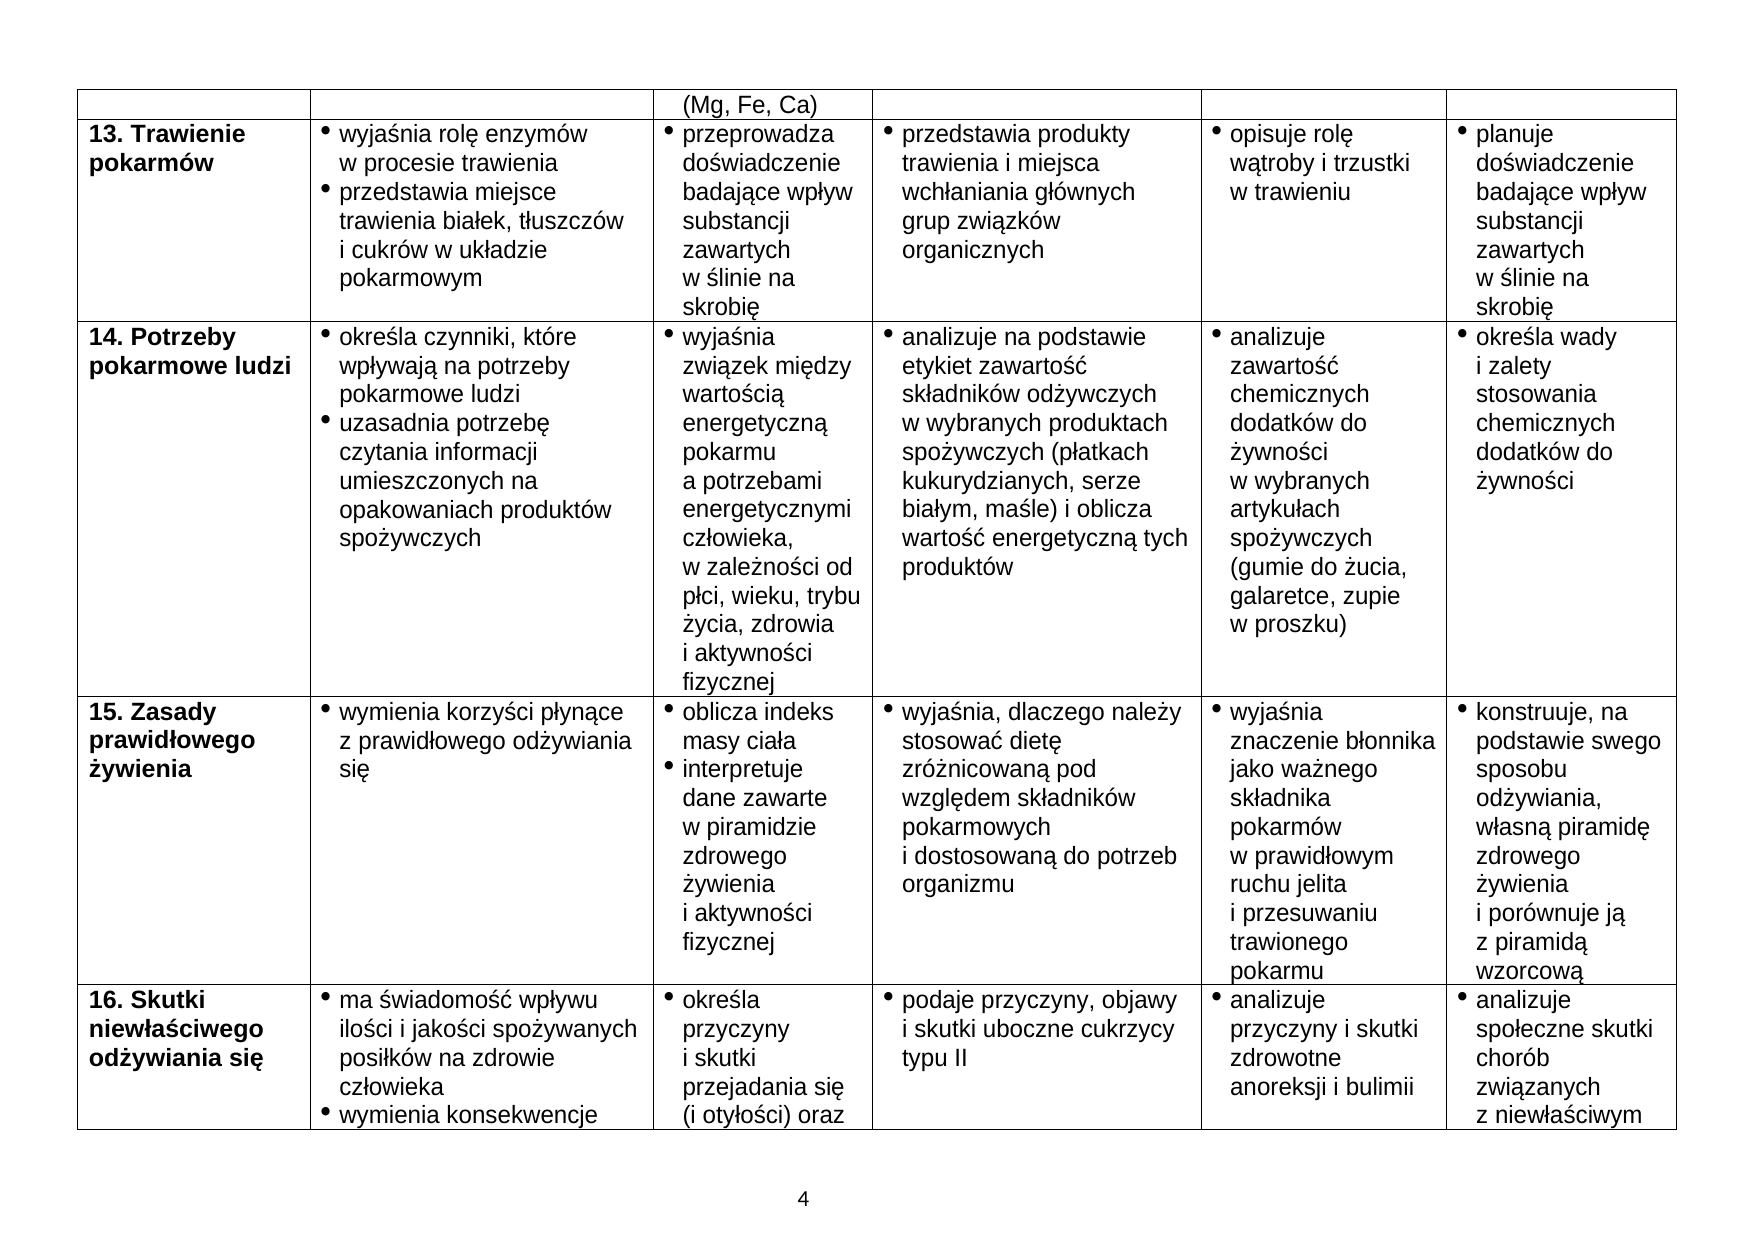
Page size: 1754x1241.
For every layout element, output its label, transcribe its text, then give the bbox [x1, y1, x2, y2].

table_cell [311, 90, 653, 118]
table_cell 15. Zasady prawidłowego żywienia [78, 697, 310, 984]
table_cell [1202, 985, 1446, 1129]
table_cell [78, 985, 310, 1129]
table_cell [311, 985, 653, 1129]
table_cell 13. Trawienie pokarmów [78, 120, 310, 321]
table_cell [654, 985, 872, 1129]
table_cell konstruuje, na podstawie swego sposobu odżywiania, własną piramidę zdrowego żywienia i porównuje ją z piramidą wzorcową [1447, 697, 1676, 984]
table_cell określa wady i zalety stosowania chemicznych dodatków do żywności [1447, 322, 1676, 696]
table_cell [1447, 985, 1676, 1129]
table_cell 14. Potrzeby pokarmowe ludzi [78, 322, 310, 696]
table_cell wyjaśnia, dlaczego należy stosować dietę zróżnicowaną pod względem składników pokarmowych i dostosowaną do potrzeb organizmu [873, 697, 1201, 984]
table_cell wyjaśnia rolę enzymów w procesie trawienia przedstawia miejsce trawienia białek, tłuszczów i cukrów w układzie pokarmowym [311, 120, 653, 321]
table_cell oblicza indeks masy ciała interpretuje dane zawarte w piramidzie zdrowego żywienia i aktywności fizycznej [654, 697, 872, 984]
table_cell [873, 90, 1201, 118]
table_cell analizuje na podstawie etykiet zawartość składników odżywczych w wybranych produktach spożywczych (płatkach kukurydzianych, serze białym, maśle) i oblicza wartość energetyczną tych produktów [873, 322, 1201, 696]
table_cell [78, 90, 310, 118]
table_cell przedstawia produkty trawienia i miejsca wchłaniania głównych grup związków organicznych [873, 120, 1201, 321]
table_cell przeprowadza doświadczenie badające wpływ substancji zawartych w ślinie na skrobię [654, 120, 872, 321]
table_cell wyjaśnia związek między wartością energetyczną pokarmu a potrzebami energetycznymi człowieka, w zależności od płci, wieku, trybu życia, zdrowia i aktywności fizycznej [654, 322, 872, 696]
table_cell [1202, 90, 1446, 118]
table_cell opisuje rolę wątroby i trzustki w trawieniu [1202, 120, 1446, 321]
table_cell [1447, 90, 1676, 118]
table_cell analizuje zawartość chemicznych dodatków do żywności w wybranych artykułach spożywczych (gumie do żucia, galaretce, zupie w proszku) [1202, 322, 1446, 696]
table_cell wymienia korzyści płynące z prawidłowego odżywiania się [311, 697, 653, 984]
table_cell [873, 985, 1201, 1129]
table_cell określa czynniki, które wpływają na potrzeby pokarmowe ludzi uzasadnia potrzebę czytania informacji umieszczonych na opakowaniach produktów spożywczych [311, 322, 653, 696]
table_cell wyjaśnia znaczenie błonnika jako ważnego składnika pokarmów w prawidłowym ruchu jelita i przesuwaniu trawionego pokarmu [1202, 697, 1446, 984]
table_cell planuje doświadczenie badające wpływ substancji zawartych w ślinie na skrobię [1447, 120, 1676, 321]
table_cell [654, 90, 872, 118]
